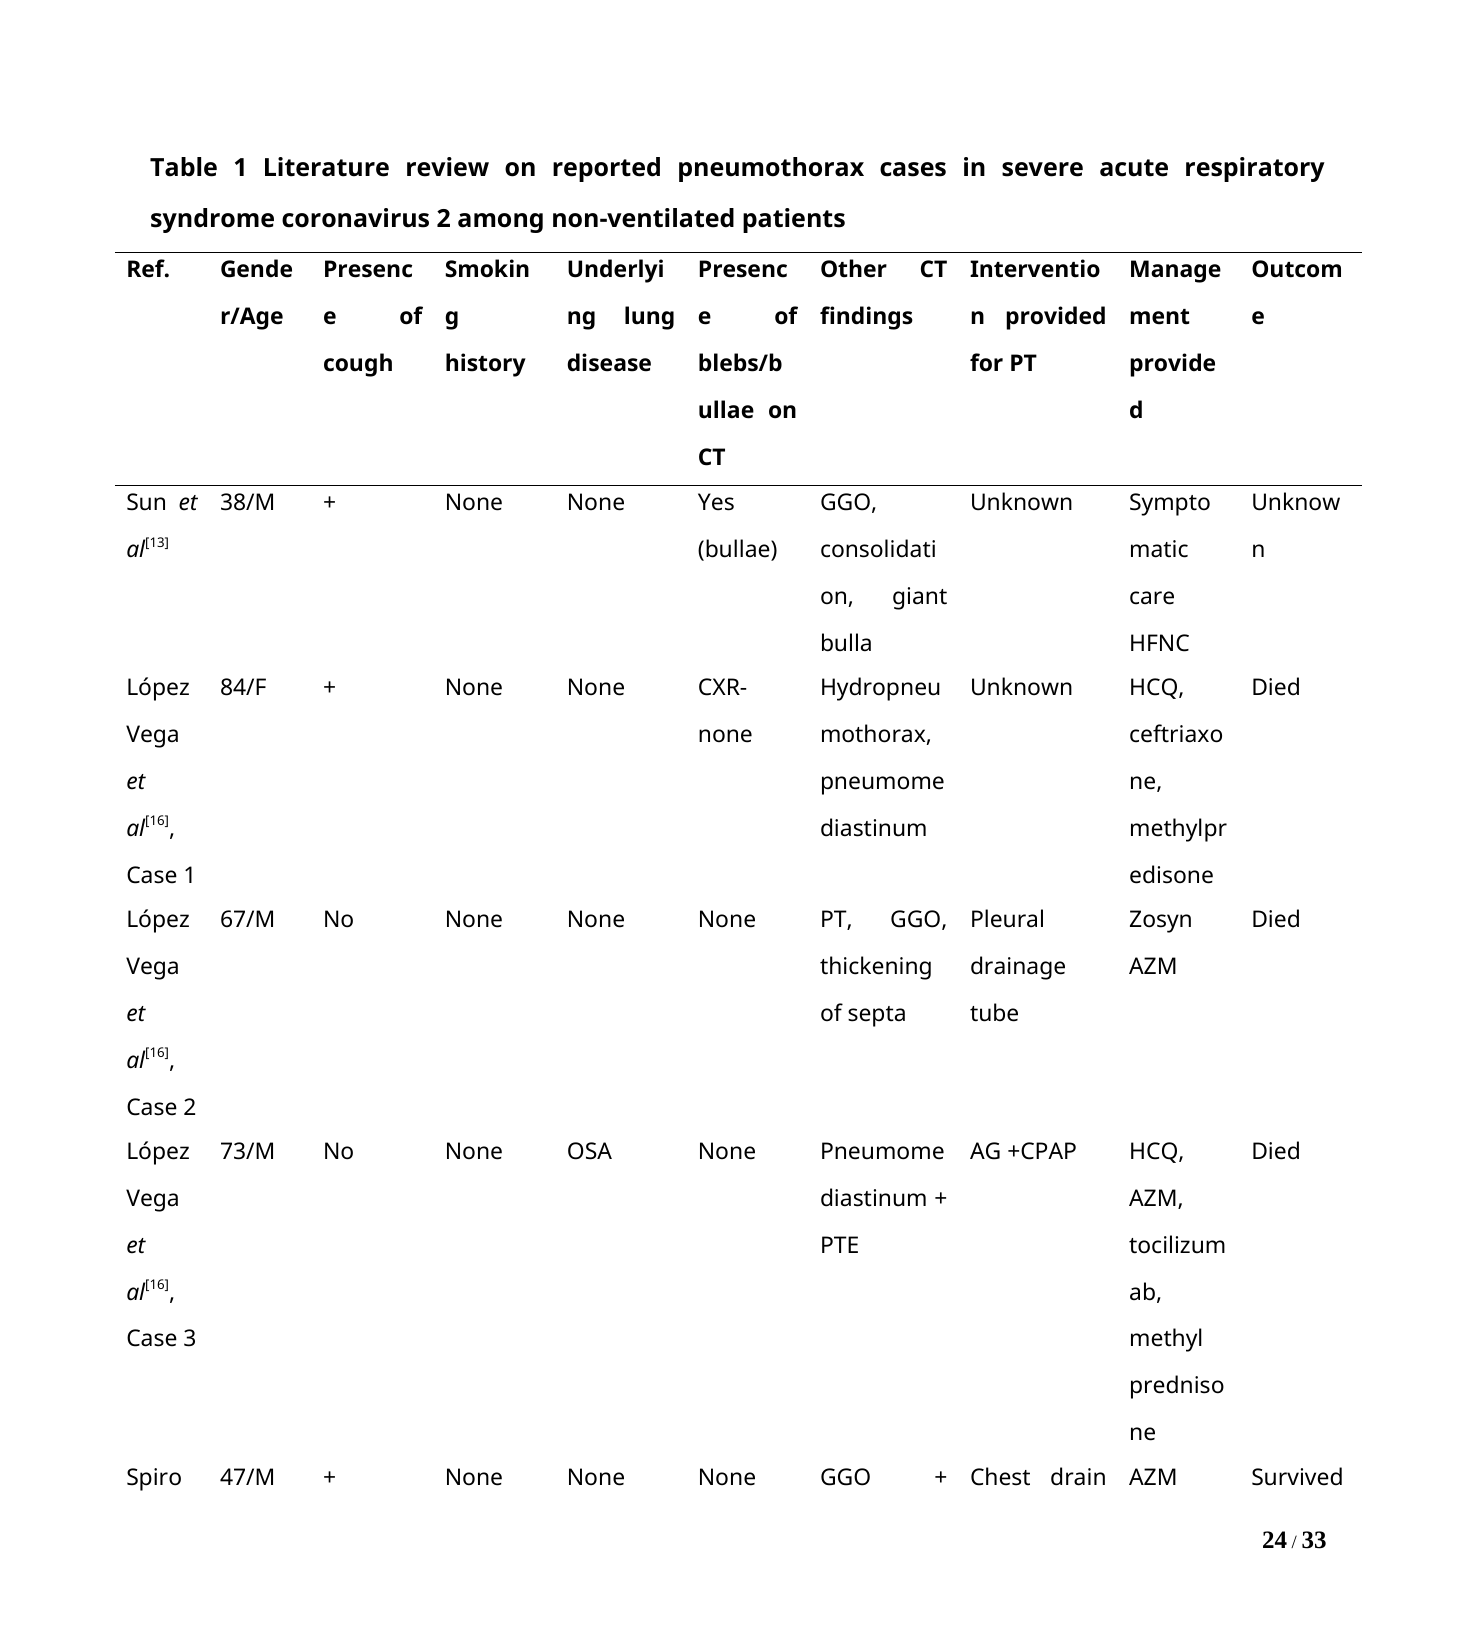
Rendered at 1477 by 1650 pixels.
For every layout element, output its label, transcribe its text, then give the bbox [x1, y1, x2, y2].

table_header Gender/Age [209, 253, 312, 485]
table_cell None [555, 903, 686, 1135]
table_header Outcome [1240, 253, 1362, 485]
table_cell Unknown [959, 671, 1118, 903]
table_cell Died [1240, 1135, 1362, 1460]
table_cell + [312, 671, 433, 903]
table_cell GGO, consolidation, giant bulla [809, 486, 958, 671]
table_cell 73/M [209, 1135, 312, 1460]
table_cell None [686, 1135, 808, 1460]
table_header Presence of cough [312, 253, 433, 485]
table_cell + [312, 1460, 433, 1492]
table_header Other CT findings [809, 253, 958, 485]
table_cell AZM [1118, 1460, 1240, 1492]
text Table 1 Literature review on reported pneumothorax cases in severe acute respiratory syndrome coronavirus 2 among non-ventilated patients [150, 150, 1326, 235]
table_cell 47/M [209, 1460, 312, 1492]
table_cell Symptomatic care HFNC [1118, 486, 1240, 671]
table_header Intervention provided for PT [959, 253, 1118, 485]
table_cell None [433, 1460, 555, 1492]
table_header Management provided [1118, 253, 1240, 485]
table_cell 84/F [209, 671, 312, 903]
table_cell Spiro et al[11] [115, 1460, 208, 1492]
table_cell Unknown [959, 486, 1118, 671]
table_header Smoking history [433, 253, 555, 485]
table_cell None [433, 671, 555, 903]
table_cell 67/M [209, 903, 312, 1135]
table_cell None [555, 1460, 686, 1492]
table_cell Died [1240, 671, 1362, 903]
table_cell Pleural drainage tube [959, 903, 1118, 1135]
table_cell Unknown [1240, 486, 1362, 671]
table_cell 38/M [209, 486, 312, 671]
table_cell OSA [555, 1135, 686, 1460]
table_cell Pneumomediastinum + PTE [809, 1135, 958, 1460]
table_cell Yes (bullae) [686, 486, 808, 671]
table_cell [809, 1460, 958, 1492]
table_cell None [686, 1460, 808, 1492]
table_cell None [433, 486, 555, 671]
table_header Ref. [115, 253, 208, 485]
table_cell None [433, 1135, 555, 1460]
table_cell López Vega et al[16], Case 3 [115, 1135, 208, 1460]
table_cell None [433, 903, 555, 1135]
table_cell López Vega et al[16], Case 1 [115, 671, 208, 903]
table_cell Survived [1240, 1460, 1362, 1492]
table_cell AG +CPAP [959, 1135, 1118, 1460]
table_cell None [555, 671, 686, 903]
table_header Presence of blebs/bullae on CT [686, 253, 808, 485]
table_cell HCQ, AZM, tocilizumab, methyl prednisone [1118, 1135, 1240, 1460]
table_cell None [555, 486, 686, 671]
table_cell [959, 1460, 1118, 1492]
table_cell None [686, 903, 808, 1135]
table_cell No [312, 1135, 433, 1460]
table_cell Sun et al[13] [115, 486, 208, 671]
table_cell HCQ, ceftriaxone, methylpredisone [1118, 671, 1240, 903]
table_cell CXR- none [686, 671, 808, 903]
table_cell PT, GGO, thickening of septa [809, 903, 958, 1135]
table_cell López Vega et al[16], Case 2 [115, 903, 208, 1135]
table_cell Hydropneumothorax, pneumomediastinum [809, 671, 958, 903]
table_cell + [312, 486, 433, 671]
table_header Underlying lung disease [555, 253, 686, 485]
table_cell Zosyn AZM [1118, 903, 1240, 1135]
table_cell Died [1240, 903, 1362, 1135]
table_cell No [312, 903, 433, 1135]
